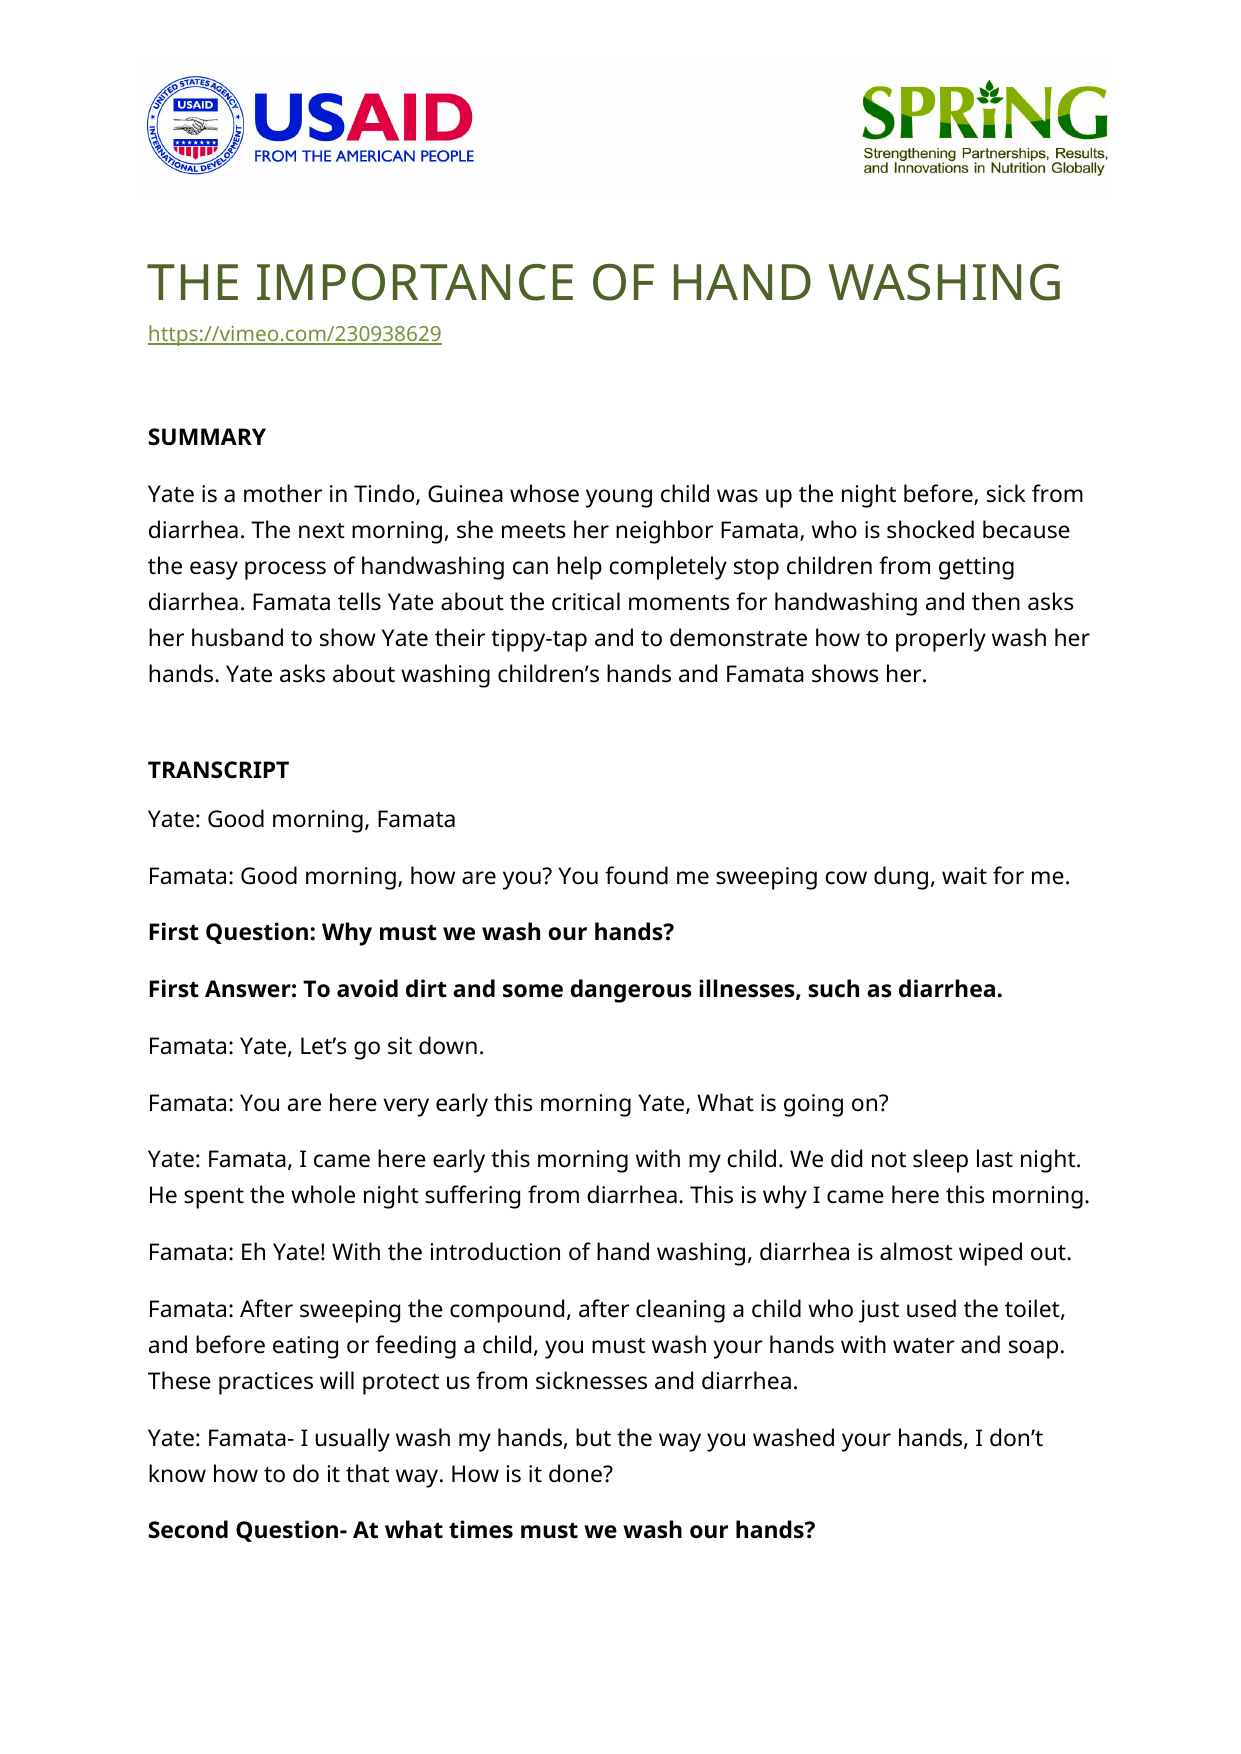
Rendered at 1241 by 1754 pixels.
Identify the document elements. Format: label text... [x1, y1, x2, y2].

text Second Question- At what times must we wash our hands? [148, 1514, 1093, 1546]
text Famata: You are here very early this morning Yate, What is going on? [148, 1087, 1093, 1118]
text Yate: Famata, I came here early this morning with my child. We did not sleep last night. He spent the whole night suffering from diarrhea. This is why I came here this morning. [148, 1143, 1093, 1211]
text Famata: After sweeping the compound, after cleaning a child who just used the toilet, and before eating or feeding a child, you must wash your hands with water and soap. These practices will protect us from sicknesses and diarrhea. [148, 1293, 1093, 1396]
text Famata: Yate, Let’s go sit down. [148, 1030, 1093, 1061]
text Yate: Famata- I usually wash my hands, but the way you washed your hands, I don’t know how to do it that way. How is it done? [148, 1422, 1093, 1489]
text Famata: Eh Yate! With the introduction of hand washing, diarrhea is almost wiped out. [148, 1236, 1093, 1267]
text Famata: Good morning, how are you? You found me sweeping cow dung, wait for me. [148, 859, 1093, 891]
text SUMMARY [148, 421, 1093, 452]
text Yate is a mother in Tindo, Guinea whose young child was up the night before, sick from diarrhea. The next morning, she meets her neighbor Famata, who is shocked because the easy process of handwashing can help completely stop children from getting diarrhea. Famata tells Yate about the critical moments for handwashing and then asks her husband to show Yate their tippy-tap and to demonstrate how to properly wash her hands. Yate asks about washing children’s hands and Famata shows her. [148, 478, 1093, 689]
text THE IMPORTANCE OF HAND WASHING https://vimeo.com/230938629 [148, 247, 1093, 348]
text Yate: Good morning, Famata [148, 803, 1093, 834]
text TRANSCRIPT [148, 754, 1093, 786]
text First Answer: To avoid dirt and some dangerous illnesses, such as diarrhea. [148, 973, 1093, 1004]
picture [135, 62, 1111, 193]
text First Question: Why must we wash our hands? [148, 916, 1093, 948]
